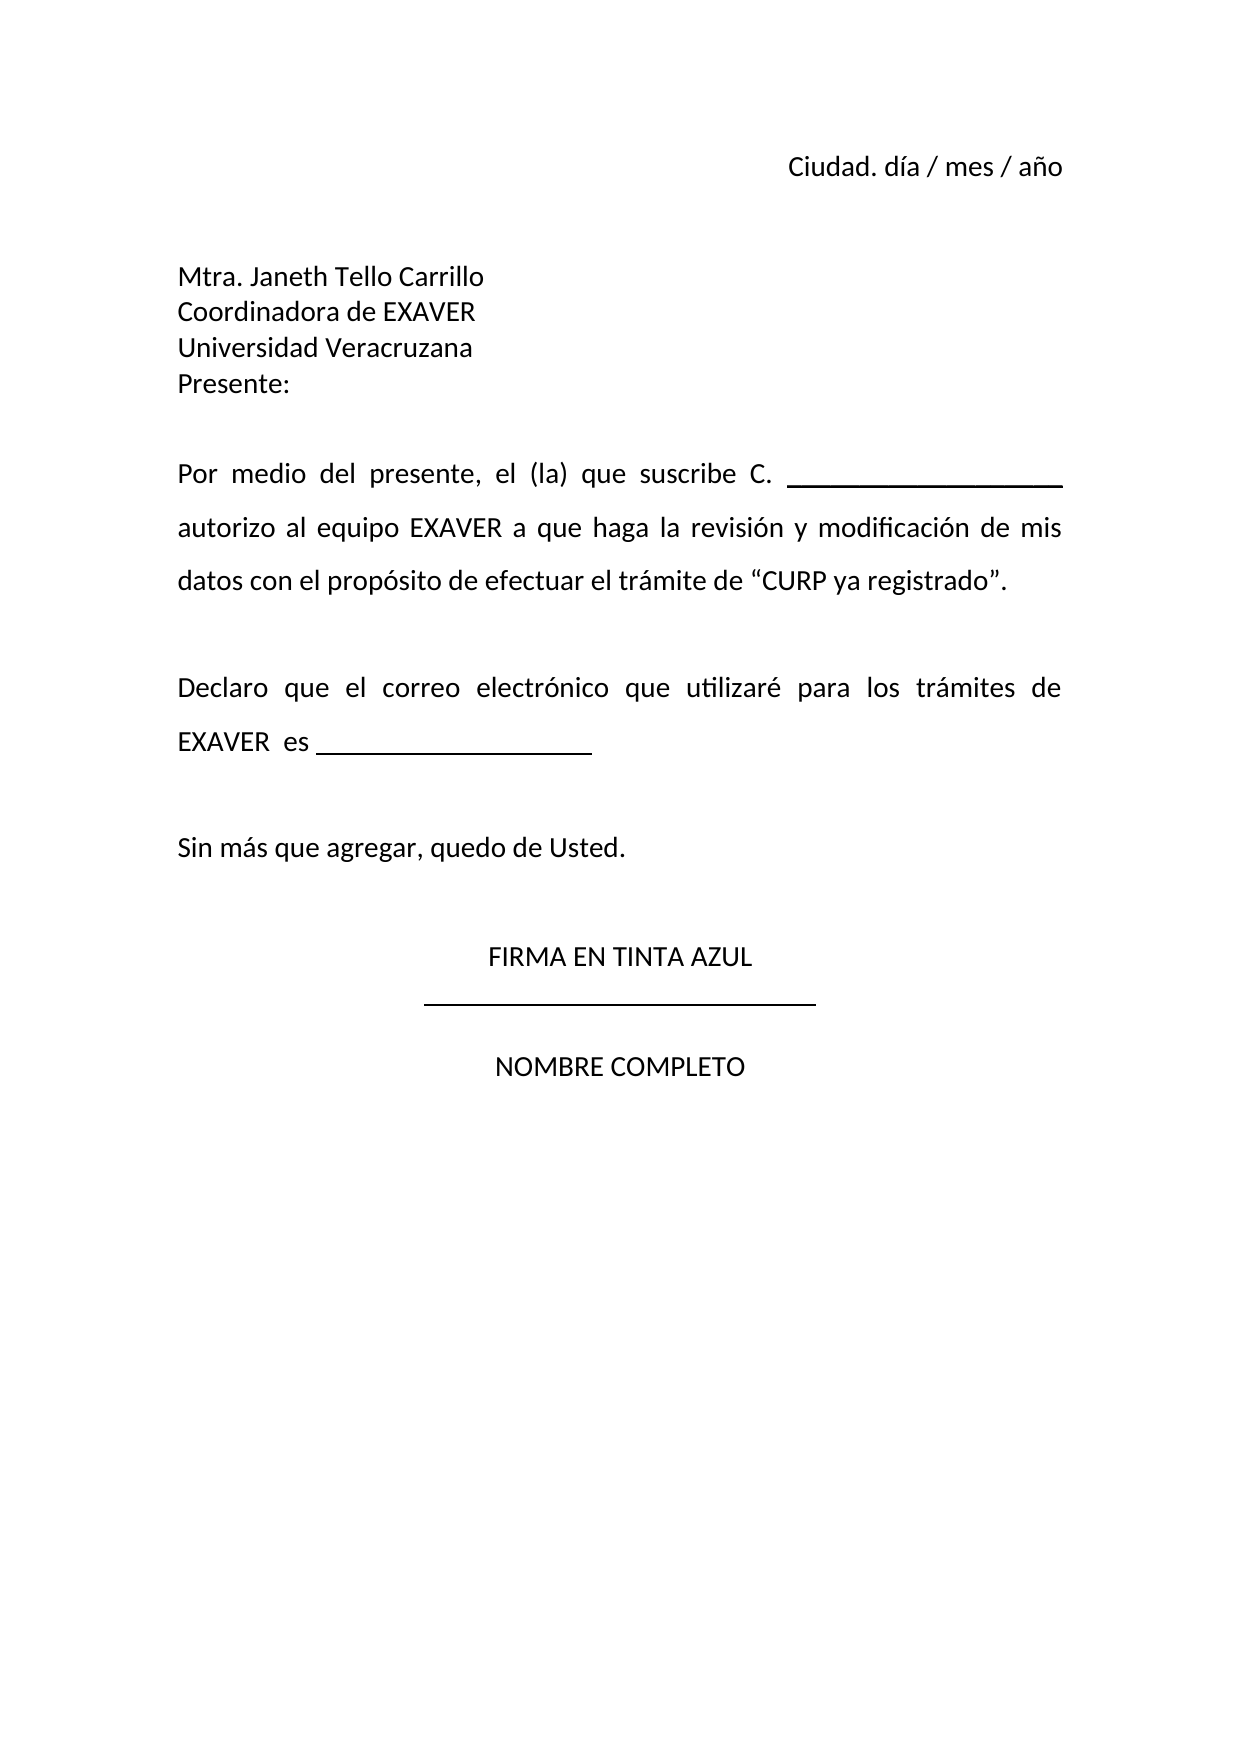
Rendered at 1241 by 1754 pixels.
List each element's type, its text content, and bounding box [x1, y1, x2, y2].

text Universidad Veracruzana [177, 329, 1063, 365]
text Coordinadora de EXAVER [177, 293, 1063, 329]
text ___________________________ [177, 974, 1063, 1009]
text NOMBRE COMPLETO [177, 1048, 1063, 1083]
text Por medio del presente, el (la) que suscribe C. ___________________ autorizo al equipo EXAVER a que haga la revisión y modificación de mis datos con el propósito de efectuar el trámite de “CURP ya registrado”. [177, 455, 1063, 598]
text Ciudad. día / mes / año [177, 148, 1063, 183]
text Presente: [177, 365, 1063, 400]
text FIRMA EN TINTA AZUL [177, 938, 1063, 974]
text Sin más que agregar, quedo de Usted. [177, 829, 1063, 865]
text Declaro que el correo electrónico que utilizaré para los trámites de EXAVER es ___________________ [177, 669, 1063, 758]
text Mtra. Janeth Tello Carrillo [177, 258, 1063, 293]
